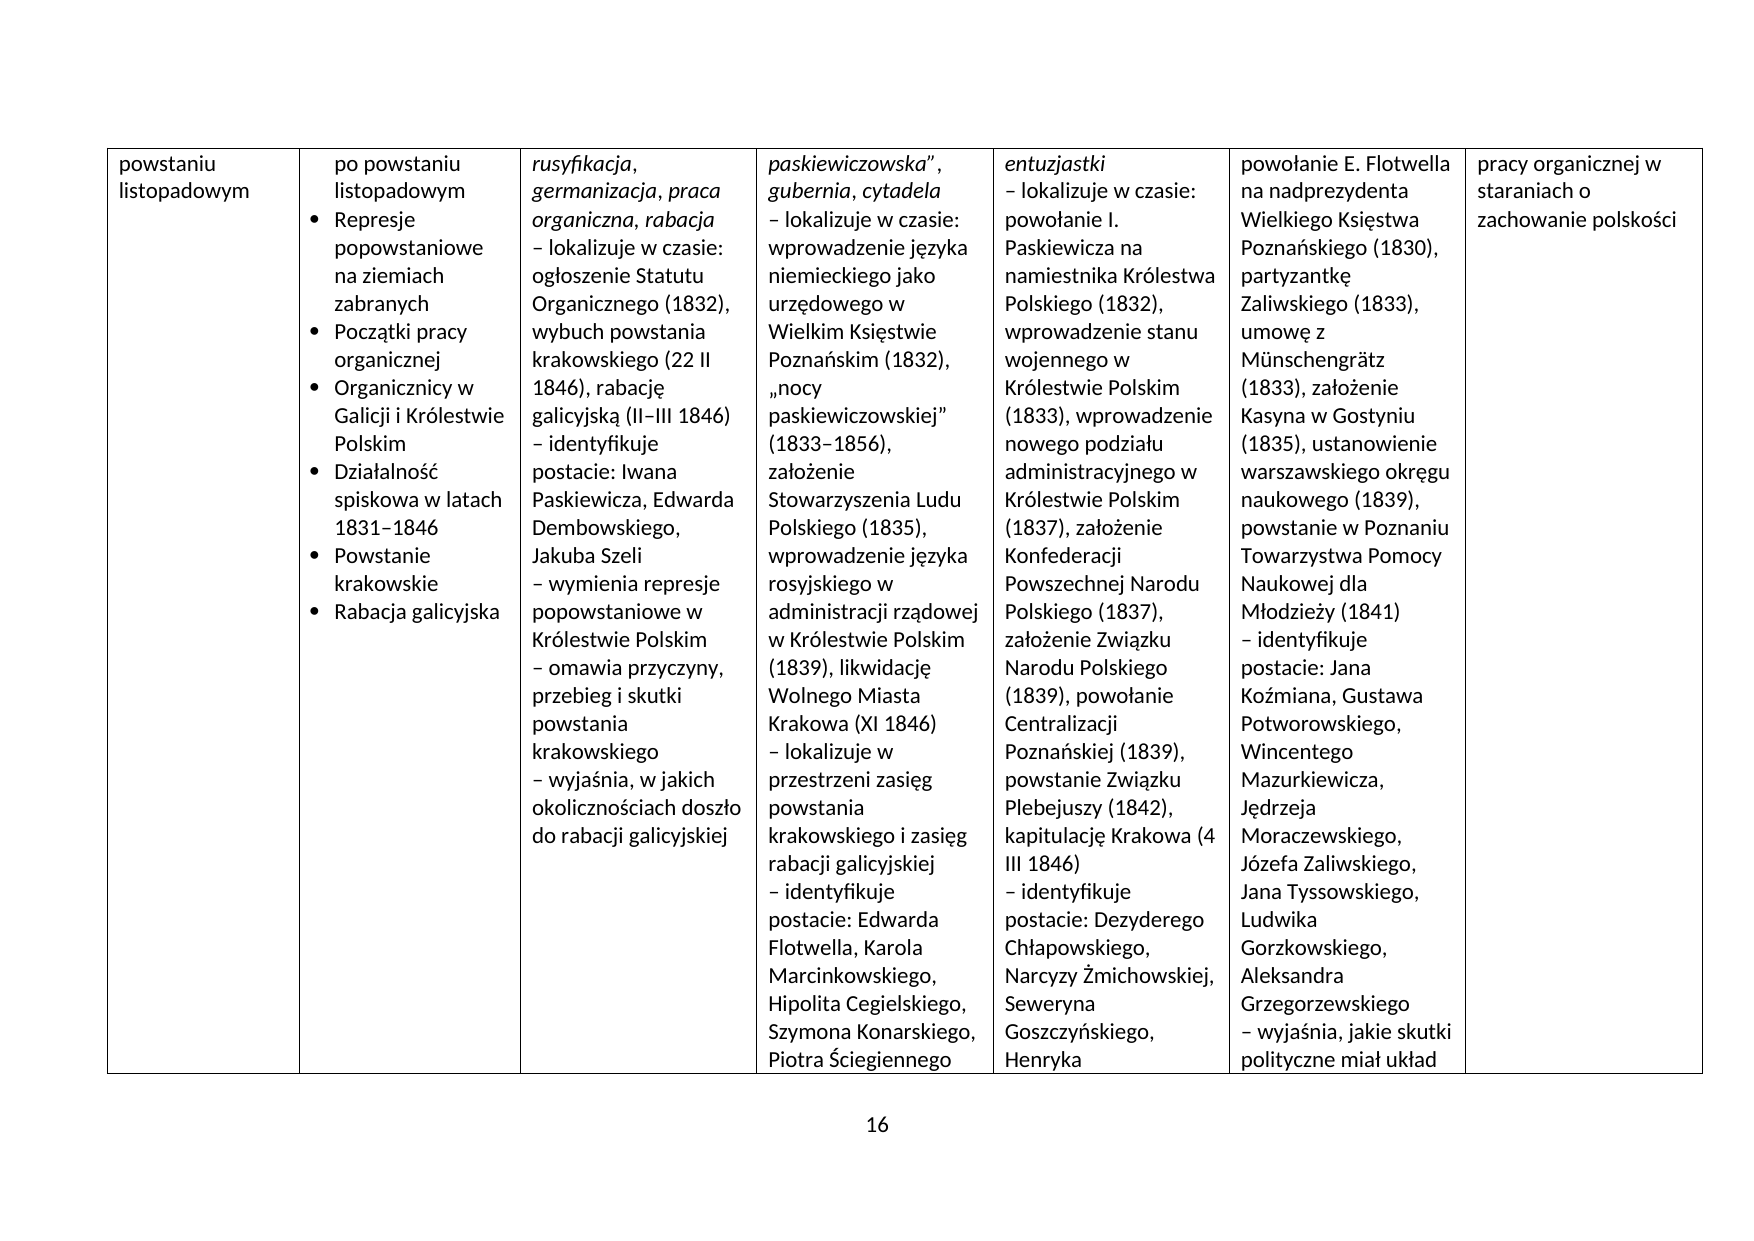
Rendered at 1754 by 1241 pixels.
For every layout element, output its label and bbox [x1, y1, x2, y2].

table_cell [1230, 149, 1465, 1073]
table_cell [757, 149, 993, 1073]
table_cell [521, 149, 756, 1073]
table_cell [994, 149, 1229, 1073]
table_cell [300, 149, 520, 1073]
table_cell [108, 149, 299, 1073]
table_cell [1466, 149, 1702, 1073]
